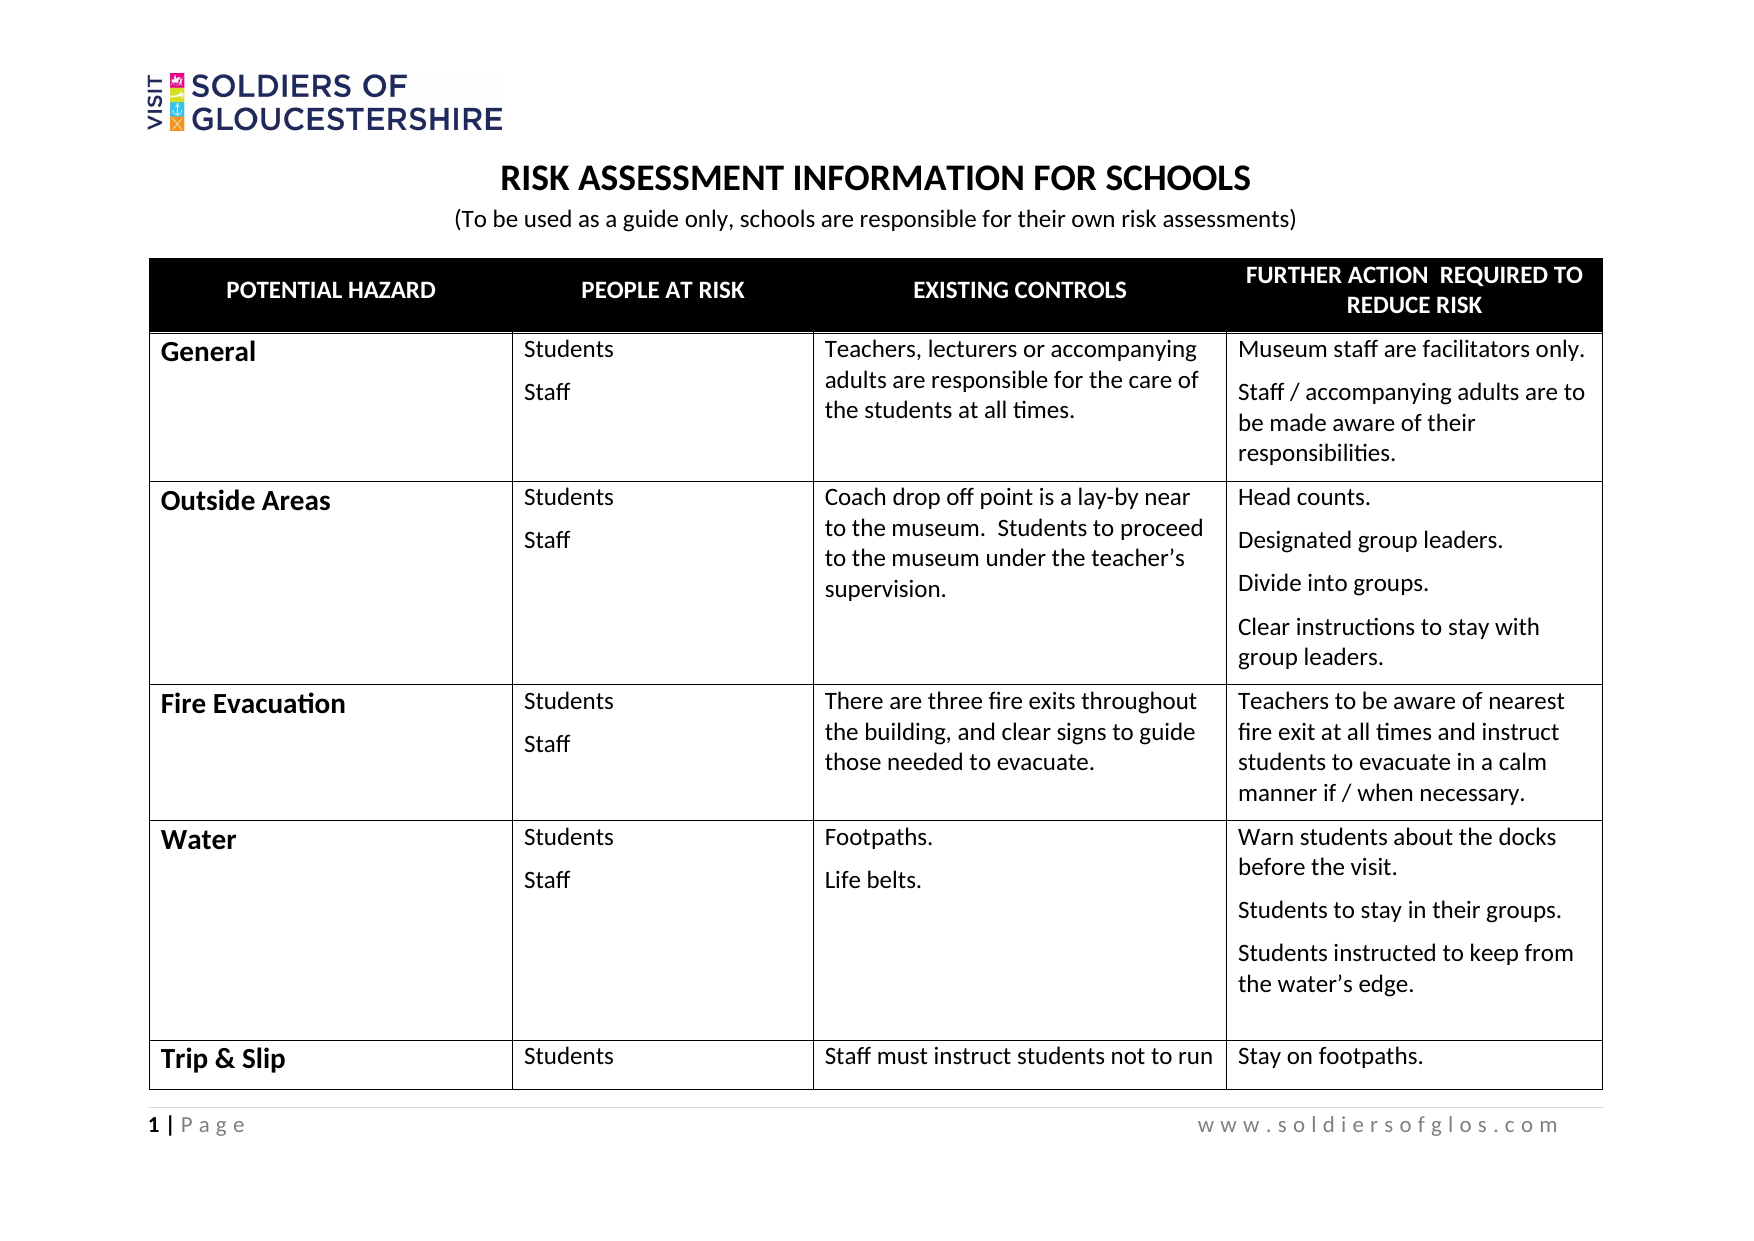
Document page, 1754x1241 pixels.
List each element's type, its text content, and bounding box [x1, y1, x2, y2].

table_header FURTHER ACTION REQUIRED TO REDUCE RISK [1227, 259, 1602, 332]
table_cell Coach drop off point is a lay-by near to the museum. Students to proceed to the museum under the teacher’s supervision. [814, 482, 1226, 684]
table_cell There are three fire exits throughout the building, and clear signs to guide those needed to evacuate. [814, 685, 1226, 820]
table_cell General [150, 334, 512, 481]
table_cell Outside Areas [150, 482, 512, 684]
table_cell Warn students about the docks before the visit. Students to stay in their groups. Students instructed to keep from the water’s edge. [1227, 821, 1602, 1039]
table_cell Museum staff are facilitators only. Staff / accompanying adults are to be made aware of their responsibilities. [1227, 334, 1602, 481]
table_cell Footpaths. Life belts. [814, 821, 1226, 1039]
table_header EXISTING CONTROLS [814, 259, 1226, 332]
table_cell Teachers, lecturers or accompanying adults are responsible for the care of the students at all times. [814, 334, 1226, 481]
table_cell Students Staff [513, 482, 813, 684]
table_cell Head counts. Designated group leaders. Divide into groups. Clear instructions to stay with group leaders. [1227, 482, 1602, 684]
table_cell Stay on footpaths. Wear suitable footwear and clothing, e.g. trainers or walking shoes – avoid heels. Use handrails. [1227, 1041, 1602, 1089]
table_header PEOPLE AT RISK [513, 259, 813, 332]
table_cell Teachers to be aware of nearest fire exit at all times and instruct students to evacuate in a calm manner if / when necessary. [1227, 685, 1602, 820]
table_cell Trip & Slip [150, 1041, 512, 1089]
table_cell Fire Evacuation [150, 685, 512, 820]
table_cell Students Staff [513, 1041, 813, 1089]
table_cell Water [150, 821, 512, 1039]
table_header POTENTIAL HAZARD [150, 259, 512, 332]
picture [147, 73, 502, 131]
text RISK ASSESSMENT INFORMATION FOR SCHOOLS [148, 153, 1604, 199]
table_cell Students Staff [513, 821, 813, 1039]
table_cell Students Staff [513, 334, 813, 481]
text (To be used as a guide only, schools are responsible for their own risk assessments) [148, 203, 1604, 233]
table_cell Students Staff [513, 685, 813, 820]
